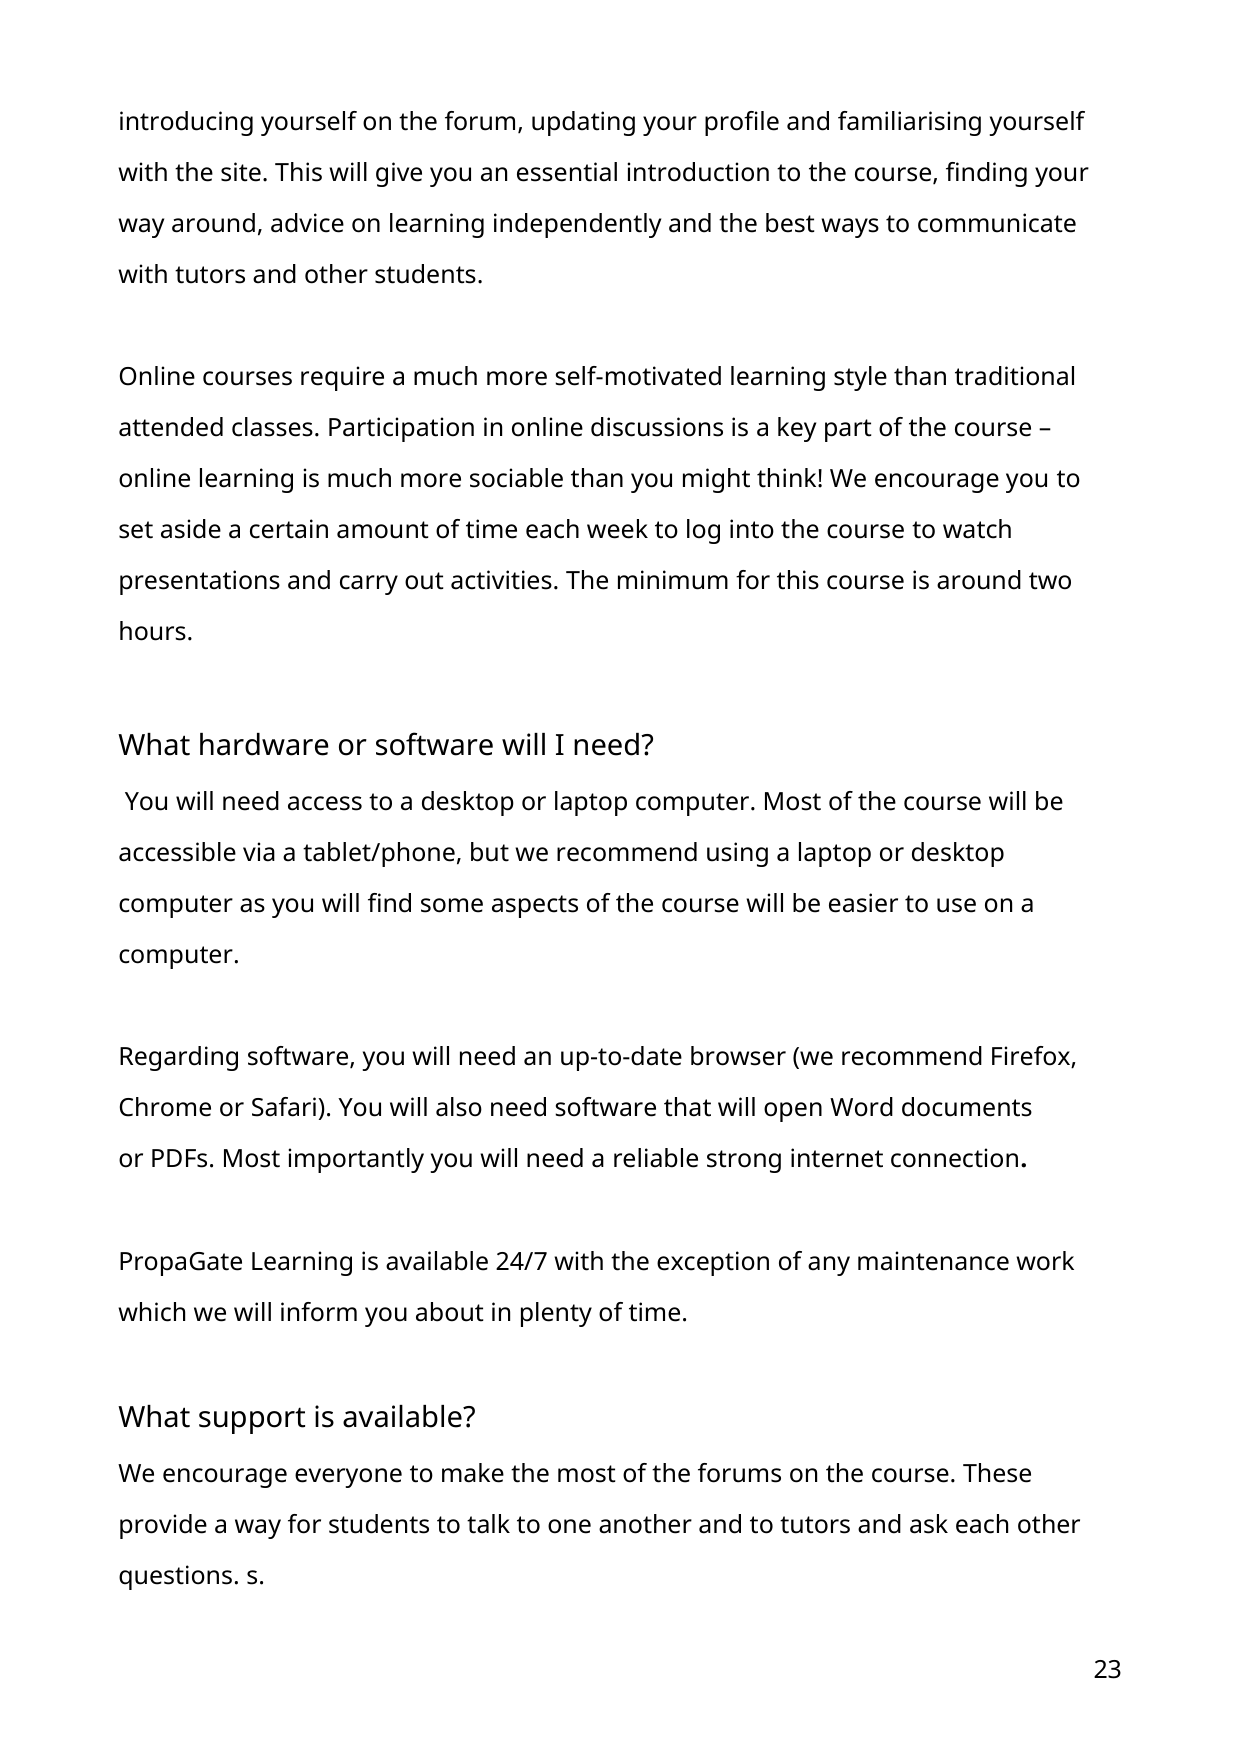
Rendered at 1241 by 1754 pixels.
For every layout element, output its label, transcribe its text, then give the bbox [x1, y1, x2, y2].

text Regarding software, you will need an up-to-date browser (we recommend Firefox, Chrome or Safari). You will also need software that will open Word documents or PDFs. Most importantly you will need a reliable strong internet connection. [118, 1039, 1122, 1175]
text PropaGate Learning is available 24/7 with the exception of any maintenance work which we will inform you about in plenty of time. [118, 1243, 1122, 1328]
text Online courses require a much more self-motivated learning style than traditional attended classes. Participation in online discussions is a key part of the course – online learning is much more sociable than you might think! We encourage you to set aside a certain amount of time each week to log into the course to watch presentations and carry out activities. The minimum for this course is around two hours. [118, 359, 1122, 648]
subtitle What hardware or software will I need? [118, 724, 1122, 764]
text You will need access to a desktop or laptop computer. Most of the course will be accessible via a tablet/phone, but we recommend using a laptop or desktop computer as you will find some aspects of the course will be easier to use on a computer. [118, 784, 1122, 971]
subtitle What support is available? [118, 1396, 1122, 1436]
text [118, 103, 1122, 291]
text We encourage everyone to make the most of the forums on the course. These provide a way for students to talk to one another and to tutors and ask each other questions. s. [118, 1456, 1122, 1592]
